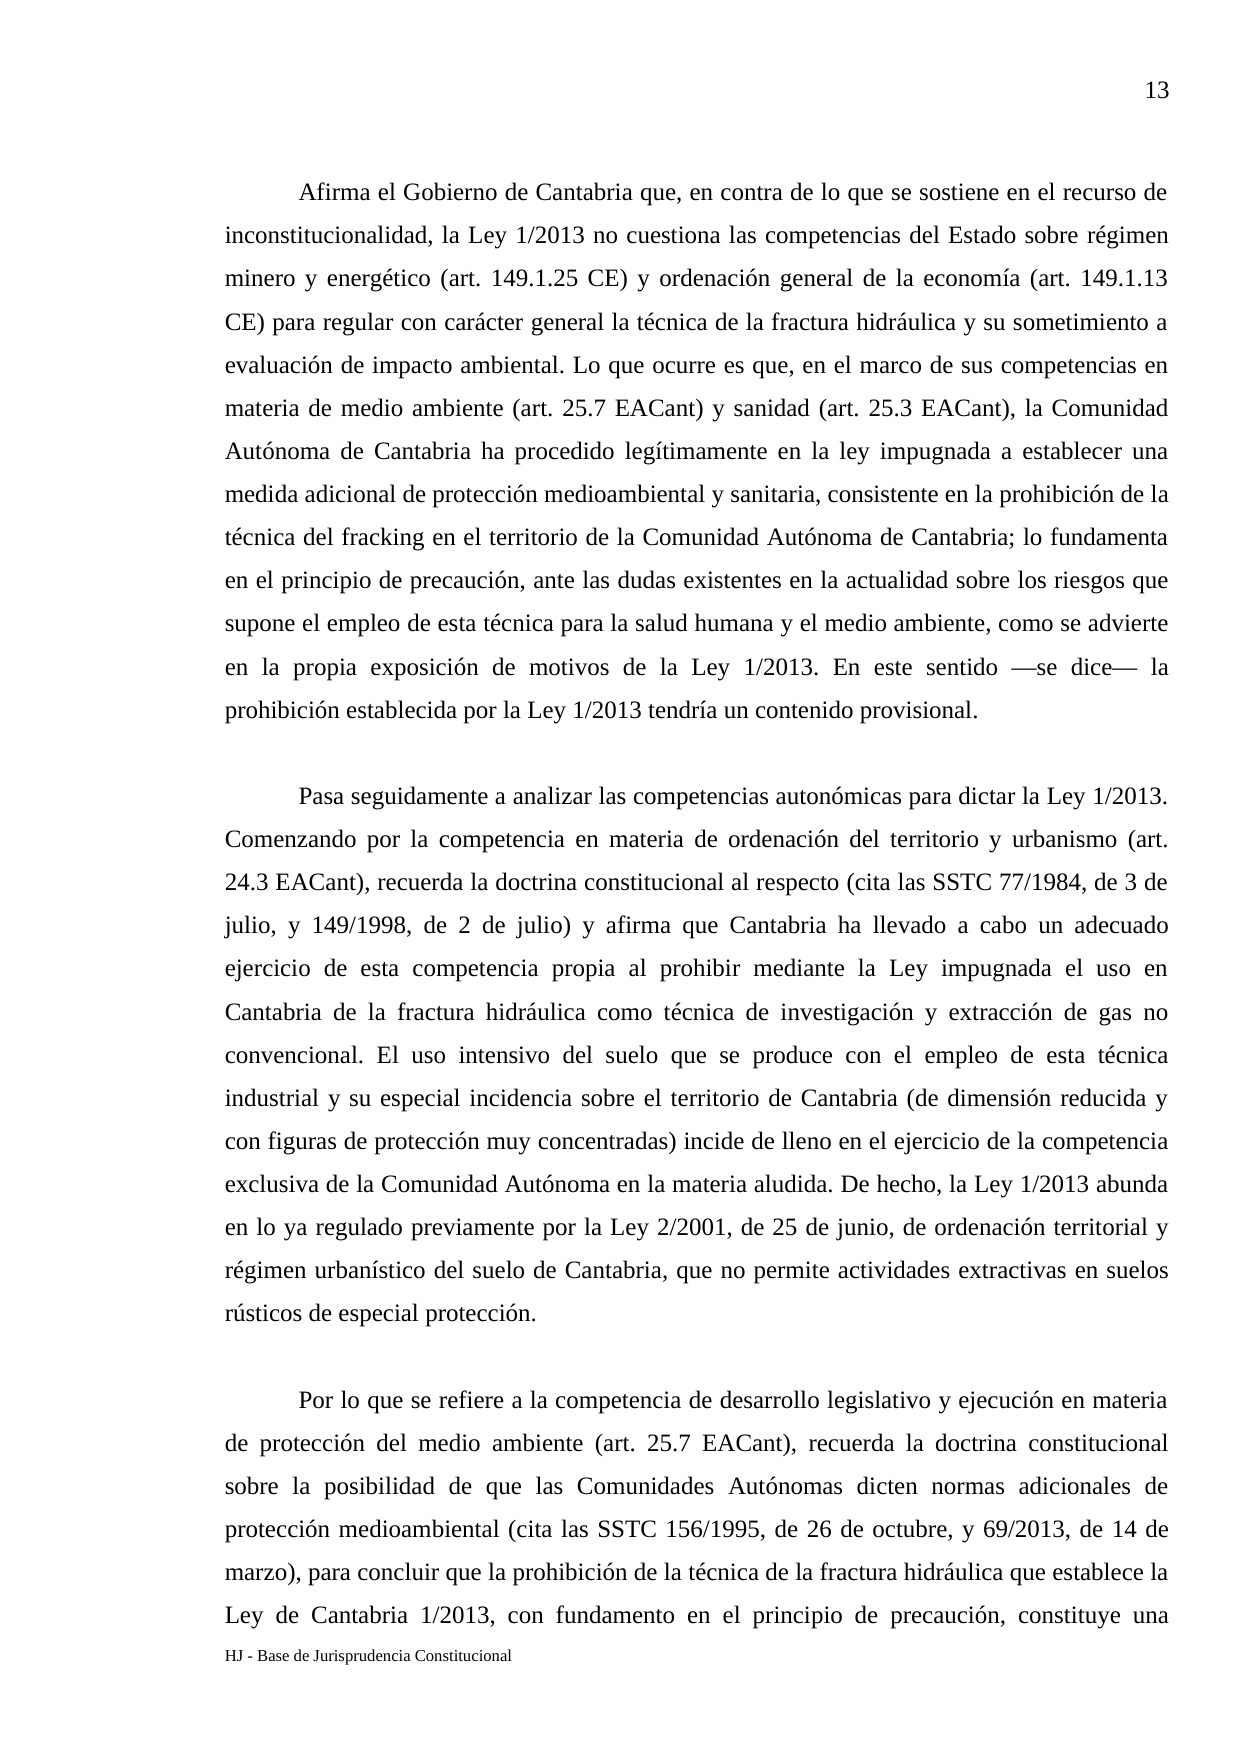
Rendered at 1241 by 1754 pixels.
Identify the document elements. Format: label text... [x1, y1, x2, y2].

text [224, 1385, 1169, 1629]
text Afirma el Gobierno de Cantabria que, en contra de lo que se sostiene en el recurso de inconstitucionalidad, la Ley 1/2013 no cuestiona las competencias del Estado sobre régimen minero y energético (art. 149.1.25 CE) y ordenación general de la economía (art. 149.1.13 CE) para regular con carácter general la técnica de la fractura hidráulica y su sometimiento a evaluación de impacto ambiental. Lo que ocurre es que, en el marco de sus competencias en materia de medio ambiente (art. 25.7 EACant) y sanidad (art. 25.3 EACant), la Comunidad Autónoma de Cantabria ha procedido legítimamente en la ley impugnada a establecer una medida adicional de protección medioambiental y sanitaria, consistente en la prohibición de la técnica del fracking en el territorio de la Comunidad Autónoma de Cantabria; lo fundamenta en el principio de precaución, ante las dudas existentes en la actualidad sobre los riesgos que supone el empleo de esta técnica para la salud humana y el medio ambiente, como se advierte en la propia exposición de motivos de la Ley 1/2013. En este sentido —se dice— la prohibición establecida por la Ley 1/2013 tendría un contenido provisional. [224, 177, 1169, 723]
text Pasa seguidamente a analizar las competencias autonómicas para dictar la Ley 1/2013. Comenzando por la competencia en materia de ordenación del territorio y urbanismo (art. 24.3 EACant), recuerda la doctrina constitucional al respecto (cita las SSTC 77/1984, de 3 de julio, y 149/1998, de 2 de julio) y afirma que Cantabria ha llevado a cabo un adecuado ejercicio de esta competencia propia al prohibir mediante la Ley impugnada el uso en Cantabria de la fractura hidráulica como técnica de investigación y extracción de gas no convencional. El uso intensivo del suelo que se produce con el empleo de esta técnica industrial y su especial incidencia sobre el territorio de Cantabria (de dimensión reducida y con figuras de protección muy concentradas) incide de lleno en el ejercicio de la competencia exclusiva de la Comunidad Autónoma en la materia aludida. De hecho, la Ley 1/2013 abunda en lo ya regulado previamente por la Ley 2/2001, de 25 de junio, de ordenación territorial y régimen urbanístico del suelo de Cantabria, que no permite actividades extractivas en suelos rústicos de especial protección. [224, 781, 1169, 1327]
